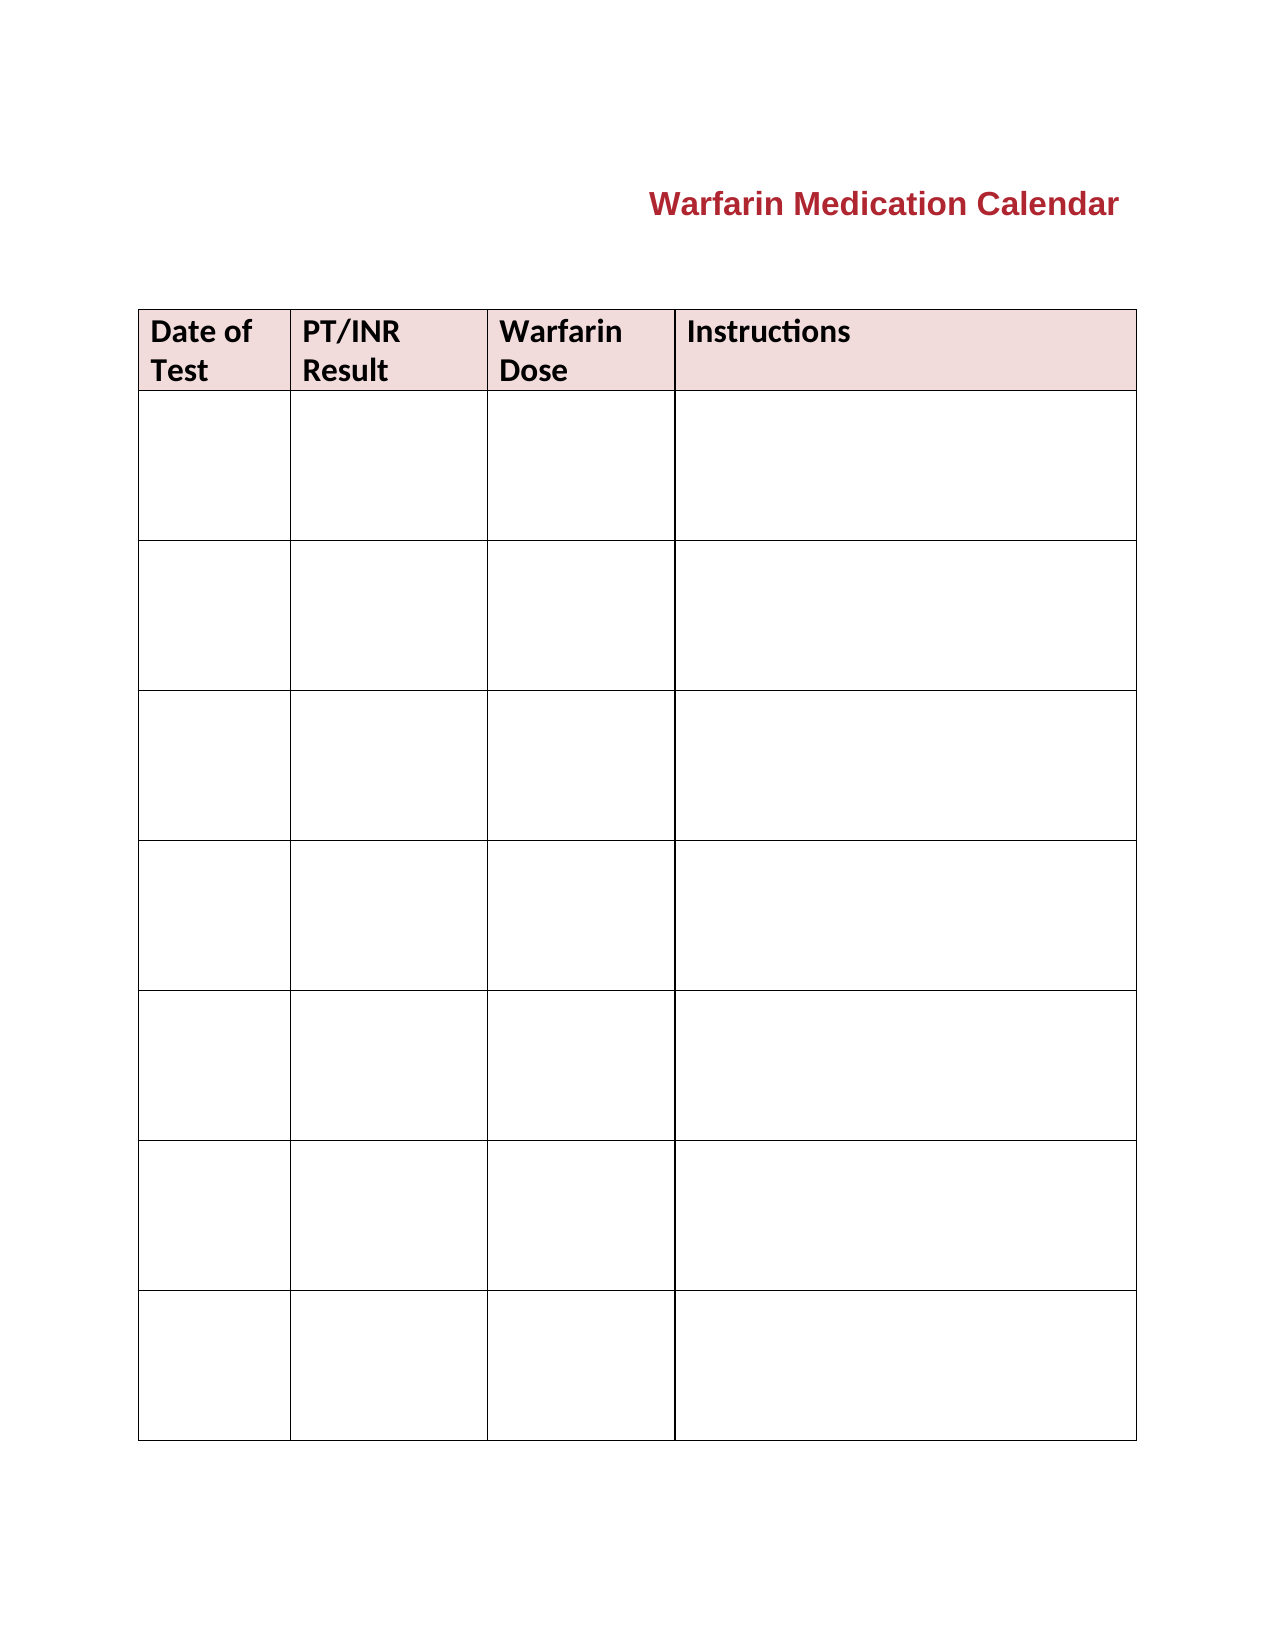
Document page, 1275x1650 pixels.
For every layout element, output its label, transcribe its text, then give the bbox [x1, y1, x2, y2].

table_cell [488, 991, 674, 1140]
table_cell [488, 1141, 674, 1290]
table_cell [291, 691, 487, 840]
table_cell [291, 1291, 487, 1440]
table_cell [676, 541, 1136, 690]
table_cell [139, 391, 290, 540]
table_cell [139, 1291, 290, 1440]
table_cell [139, 991, 290, 1140]
table_cell [291, 391, 487, 540]
table_cell [488, 391, 674, 540]
table_cell [291, 991, 487, 1140]
table_cell [488, 691, 674, 840]
table_header Instructions [676, 310, 1136, 390]
table_cell [139, 841, 290, 990]
table_cell [676, 1291, 1136, 1440]
table_cell [139, 541, 290, 690]
table_cell [676, 841, 1136, 990]
table_cell [488, 841, 674, 990]
table_cell [676, 991, 1136, 1140]
table_cell [291, 841, 487, 990]
text Warfarin Medication Calendar [649, 184, 1148, 223]
table_header PT/INR Result [291, 310, 487, 390]
table_cell [291, 541, 487, 690]
table_cell [488, 541, 674, 690]
table_cell [139, 691, 290, 840]
table_cell [488, 1291, 674, 1440]
table_cell [676, 1141, 1136, 1290]
table_cell [139, 1141, 290, 1290]
table_cell [676, 691, 1136, 840]
table_header Warfarin Dose [488, 310, 674, 390]
table_header Date of Test [139, 310, 290, 390]
table_cell [676, 391, 1136, 540]
table_cell [291, 1141, 487, 1290]
